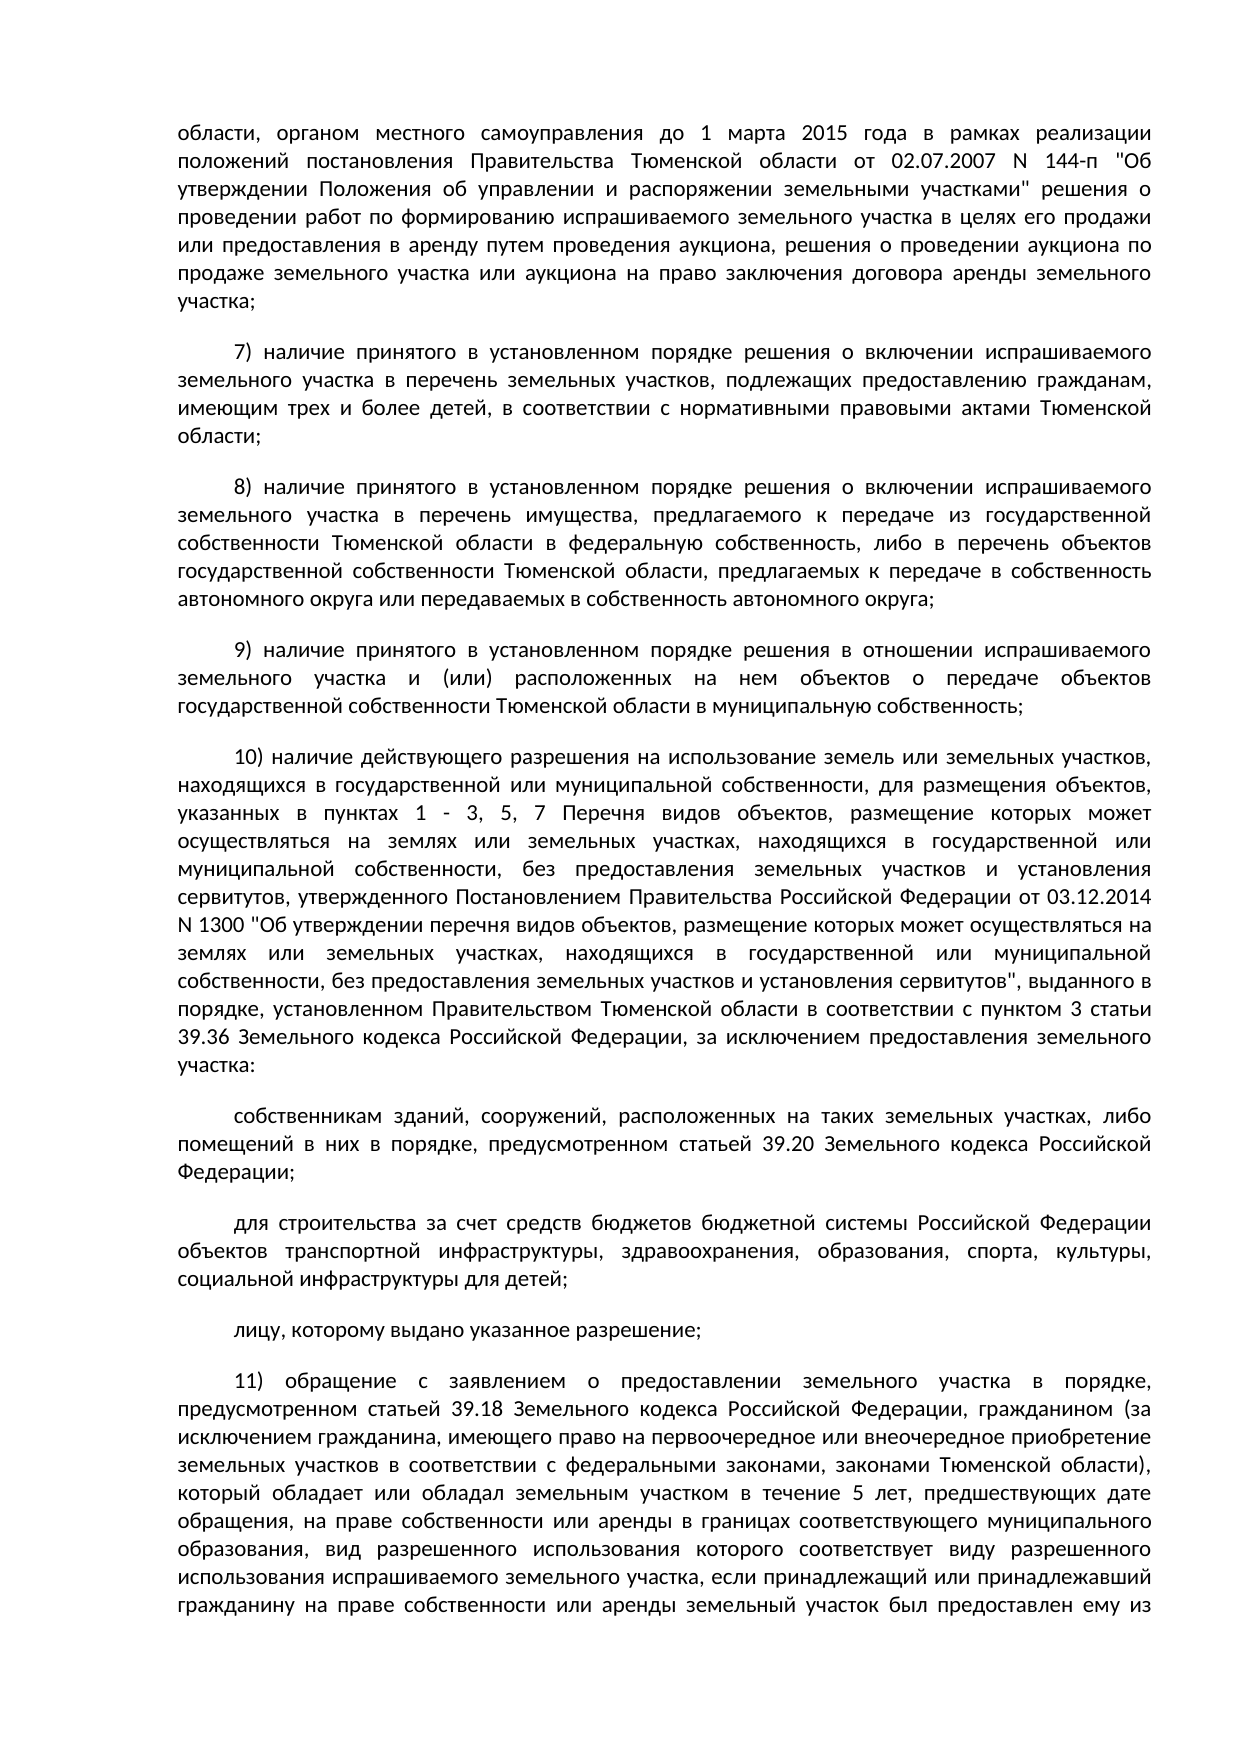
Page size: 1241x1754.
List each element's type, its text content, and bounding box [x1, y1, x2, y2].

text 9) наличие принятого в установленном порядке решения в отношении испрашиваемого земельного участка и (или) расположенных на нем объектов о передаче объектов государственной собственности Тюменской области в муниципальную собственность; [177, 635, 1152, 719]
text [177, 118, 1152, 314]
text собственникам зданий, сооружений, расположенных на таких земельных участках, либо помещений в них в порядке, предусмотренном статьей 39.20 Земельного кодекса Российской Федерации; [177, 1101, 1152, 1185]
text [177, 1366, 1152, 1618]
text 8) наличие принятого в установленном порядке решения о включении испрашиваемого земельного участка в перечень имущества, предлагаемого к передаче из государственной собственности Тюменской области в федеральную собственность, либо в перечень объектов государственной собственности Тюменской области, предлагаемых к передаче в собственность автономного округа или передаваемых в собственность автономного округа; [177, 472, 1152, 612]
text 7) наличие принятого в установленном порядке решения о включении испрашиваемого земельного участка в перечень земельных участков, подлежащих предоставлению гражданам, имеющим трех и более детей, в соответствии с нормативными правовыми актами Тюменской области; [177, 337, 1152, 449]
text для строительства за счет средств бюджетов бюджетной системы Российской Федерации объектов транспортной инфраструктуры, здравоохранения, образования, спорта, культуры, социальной инфраструктуры для детей; [177, 1208, 1152, 1292]
text 10) наличие действующего разрешения на использование земель или земельных участков, находящихся в государственной или муниципальной собственности, для размещения объектов, указанных в пунктах 1 - 3, 5, 7 Перечня видов объектов, размещение которых может осуществляться на землях или земельных участках, находящихся в государственной или муниципальной собственности, без предоставления земельных участков и установления сервитутов, утвержденного Постановлением Правительства Российской Федерации от 03.12.2014 N 1300 "Об утверждении перечня видов объектов, размещение которых может осуществляться на землях или земельных участках, находящихся в государственной или муниципальной собственности, без предоставления земельных участков и установления сервитутов", выданного в порядке, установленном Правительством Тюменской области в соответствии с пунктом 3 статьи 39.36 Земельного кодекса Российской Федерации, за исключением предоставления земельного участка: [177, 742, 1152, 1078]
text лицу, которому выдано указанное разрешение; [177, 1315, 1152, 1343]
